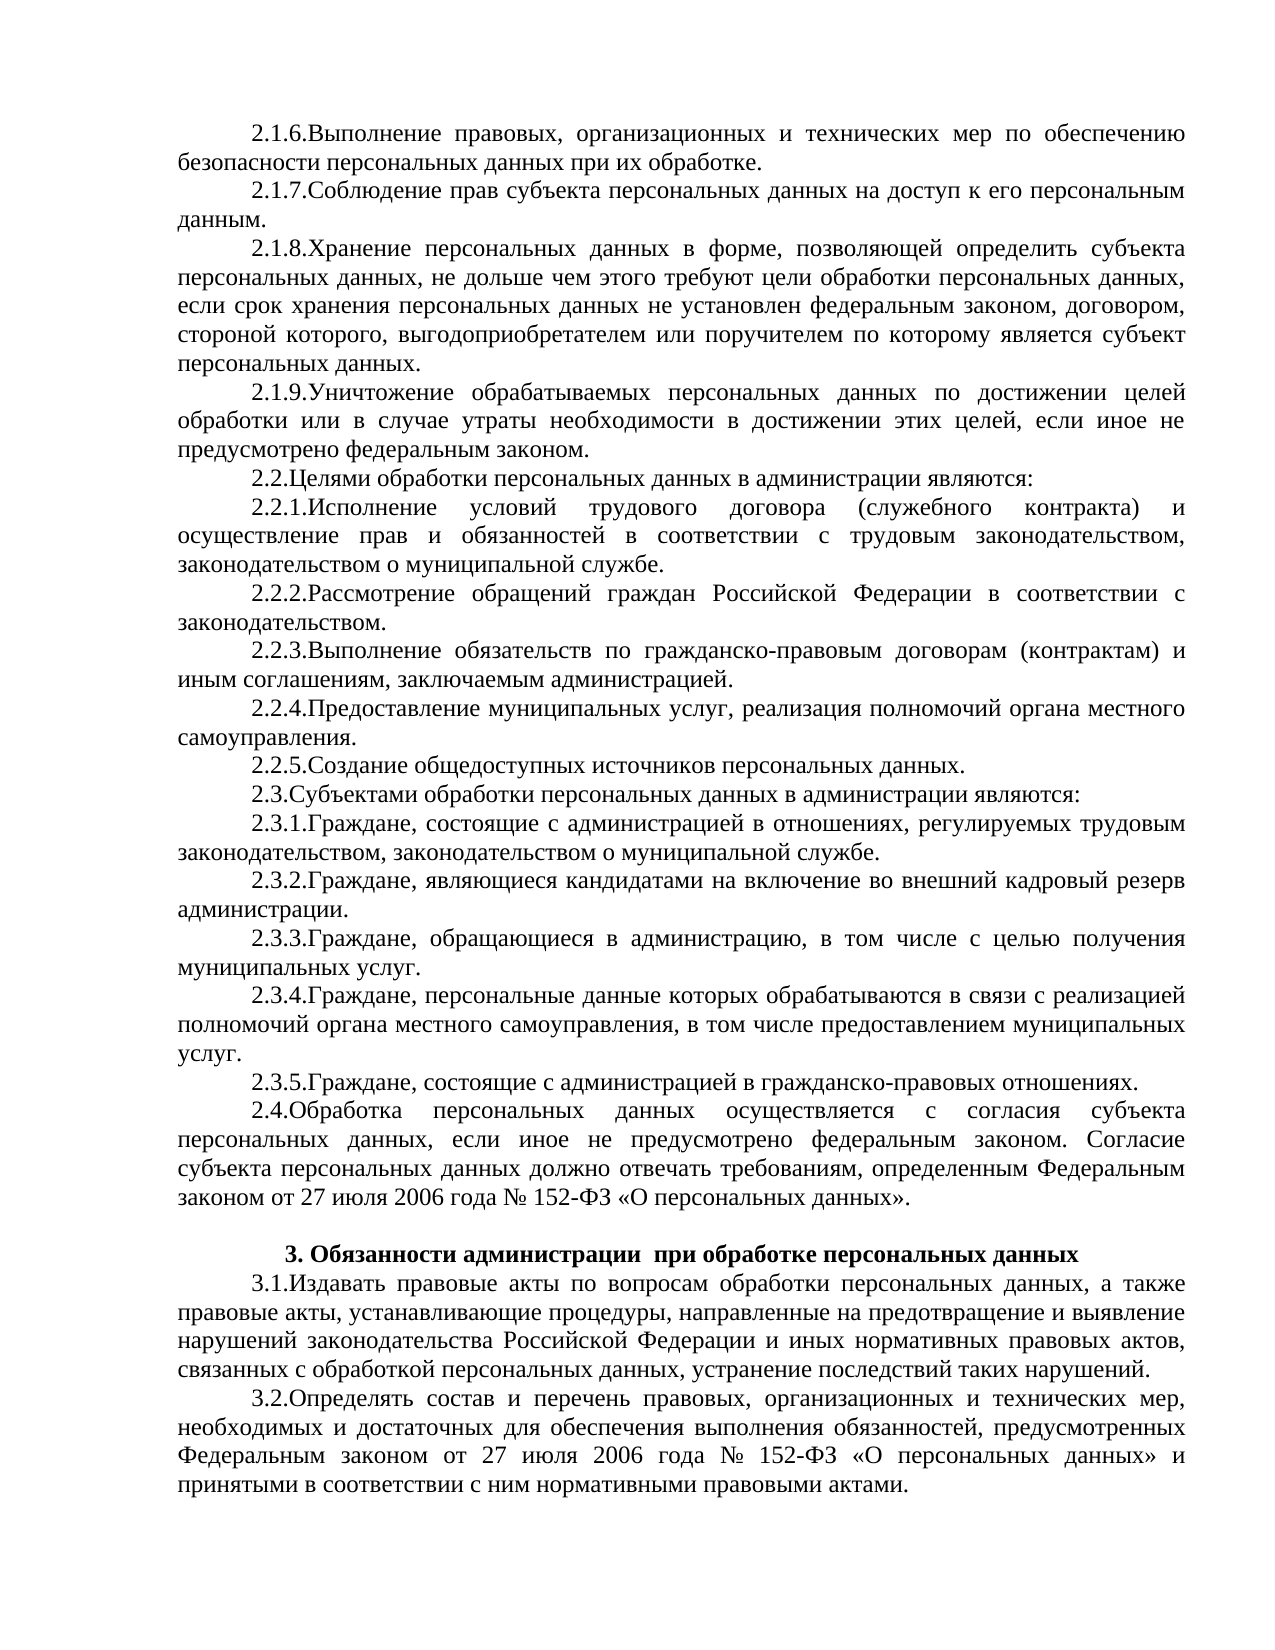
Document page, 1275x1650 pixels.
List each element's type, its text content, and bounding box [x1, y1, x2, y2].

text 2.3.5.Граждане, состоящие с администрацией в гражданско-правовых отношениях. [177, 1067, 1186, 1096]
text 3. Обязанности администрации при обработке персональных данных [177, 1239, 1186, 1268]
text 2.3.Субъектами обработки персональных данных в администрации являются: [177, 779, 1186, 808]
text 2.1.7.Соблюдение прав субъекта персональных данных на доступ к его персональным данным. [177, 176, 1186, 233]
text 2.3.2.Граждане, являющиеся кандидатами на включение во внешний кадровый резерв администрации. [177, 866, 1186, 923]
text 2.3.3.Граждане, обращающиеся в администрацию, в том числе с целью получения муниципальных услуг. [177, 923, 1186, 981]
text 2.2.4.Предоставление муниципальных услуг, реализация полномочий органа местного самоуправления. [177, 693, 1186, 751]
text 2.1.8.Хранение персональных данных в форме, позволяющей определить субъекта персональных данных, не дольше чем этого требуют цели обработки персональных данных, если срок хранения персональных данных не установлен федеральным законом, договором, стороной которого, выгодоприобретателем или поручителем по которому является субъект персональных данных. [177, 233, 1186, 377]
text 2.3.4.Граждане, персональные данные которых обрабатываются в связи с реализацией полномочий органа местного самоуправления, в том числе предоставлением муниципальных услуг. [177, 981, 1186, 1067]
text 2.1.6.Выполнение правовых, организационных и технических мер по обеспечению безопасности персональных данных при их обработке. [177, 118, 1186, 176]
text 2.4.Обработка персональных данных осуществляется с согласия субъекта персональных данных, если иное не предусмотрено федеральным законом. Согласие субъекта персональных данных должно отвечать требованиям, определенным Федеральным законом от 27 июля 2006 года № 152-ФЗ «О персональных данных». [177, 1096, 1186, 1211]
text 2.1.9.Уничтожение обрабатываемых персональных данных по достижении целей обработки или в случае утраты необходимости в достижении этих целей, если иное не предусмотрено федеральным законом. [177, 377, 1186, 463]
text 2.2.3.Выполнение обязательств по гражданско-правовым договорам (контрактам) и иным соглашениям, заключаемым администрацией. [177, 636, 1186, 693]
text 2.2.1.Исполнение условий трудового договора (служебного контракта) и осуществление прав и обязанностей в соответствии с трудовым законодательством, законодательством о муниципальной службе. [177, 492, 1186, 578]
text 3.1.Издавать правовые акты по вопросам обработки персональных данных, а также правовые акты, устанавливающие процедуры, направленные на предотвращение и выявление нарушений законодательства Российской Федерации и иных нормативных правовых актов, связанных с обработкой персональных данных, устранение последствий таких нарушений. [177, 1268, 1186, 1383]
text 3.2.Определять состав и перечень правовых, организационных и технических мер, необходимых и достаточных для обеспечения выполнения обязанностей, предусмотренных Федеральным законом от 27 июля 2006 года № 152-ФЗ «О персональных данных» и принятыми в соответствии с ним нормативными правовыми актами. [177, 1383, 1186, 1498]
text 2.2.5.Создание общедоступных источников персональных данных. [177, 751, 1186, 779]
text 2.3.1.Граждане, состоящие с администрацией в отношениях, регулируемых трудовым законодательством, законодательством о муниципальной службе. [177, 808, 1186, 866]
text 2.2.2.Рассмотрение обращений граждан Российской Федерации в соответствии с законодательством. [177, 578, 1186, 636]
text 2.2.Целями обработки персональных данных в администрации являются: [177, 463, 1186, 492]
